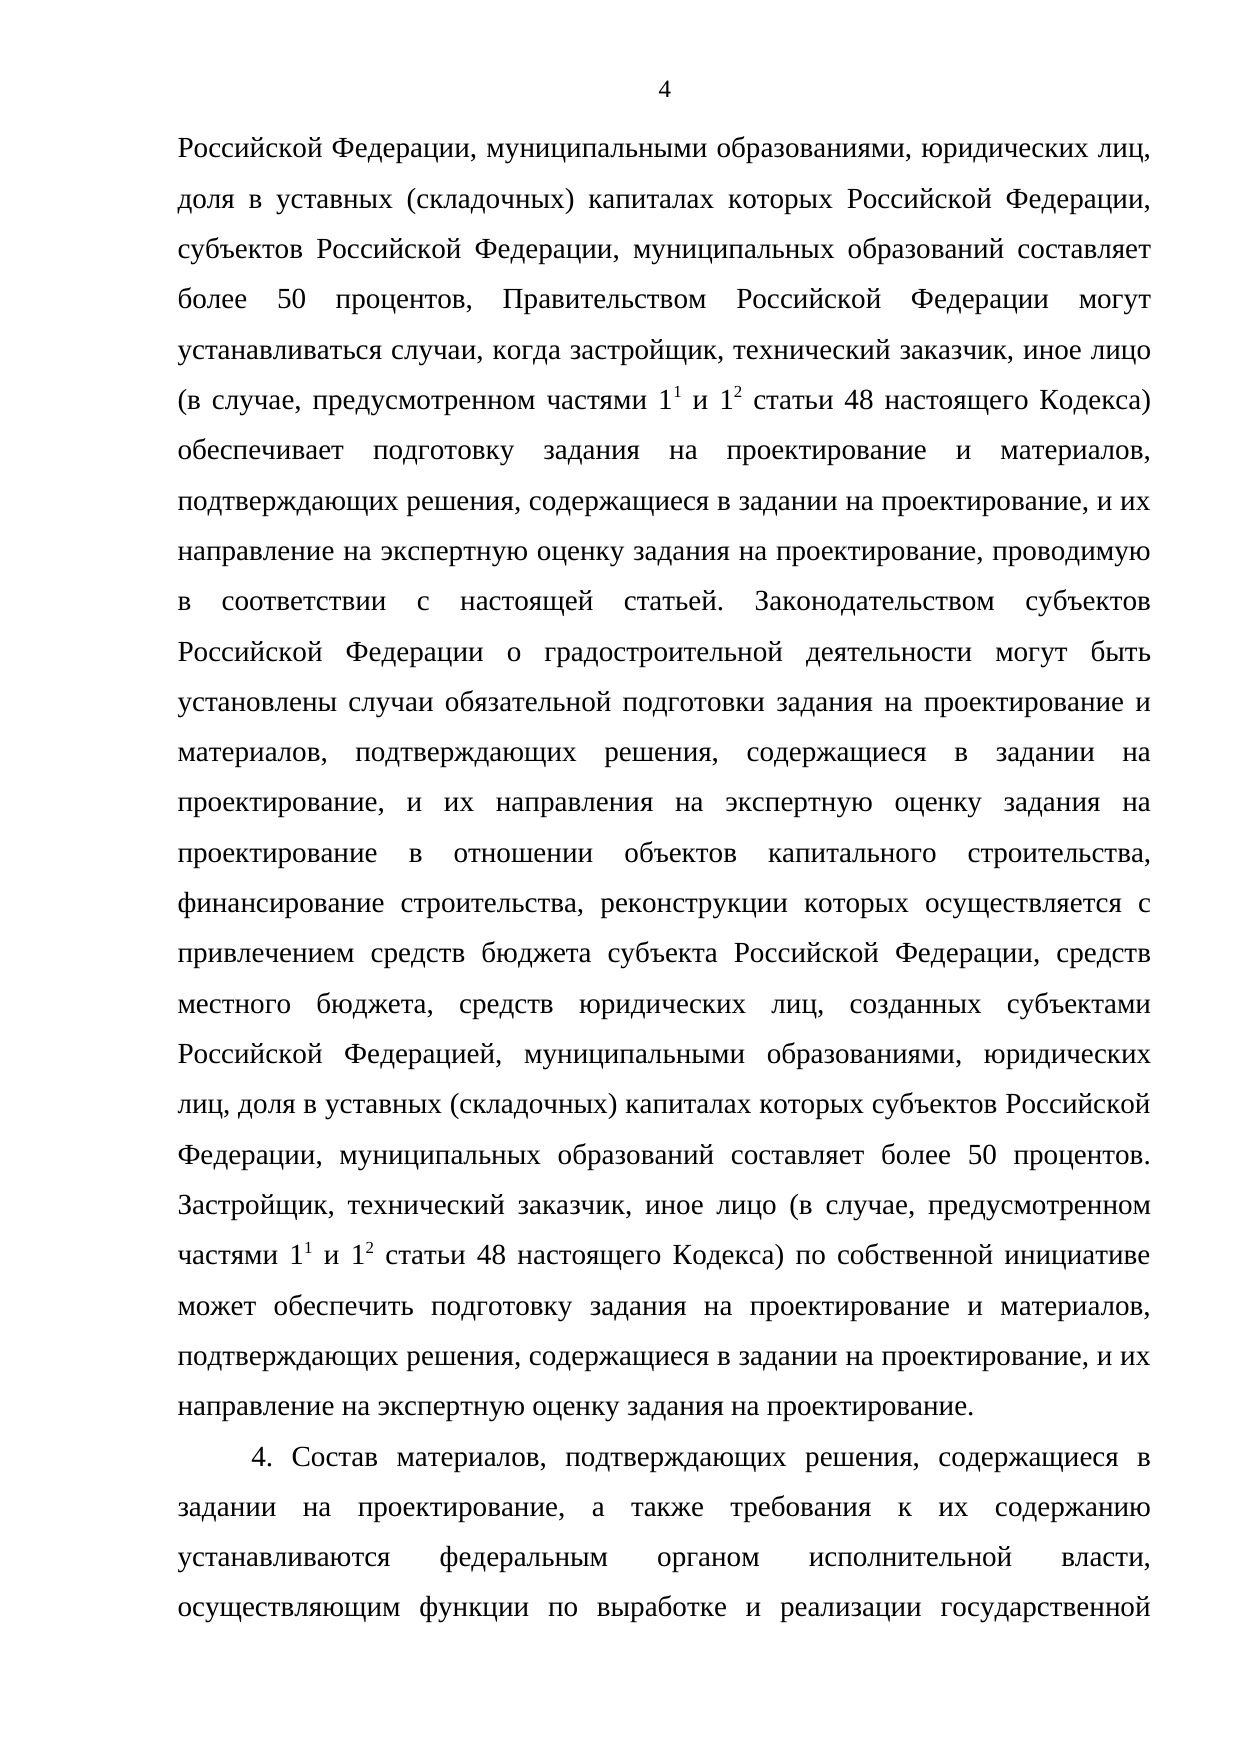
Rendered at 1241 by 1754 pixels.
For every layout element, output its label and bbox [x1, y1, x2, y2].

text [177, 131, 1152, 1422]
text [177, 1439, 1152, 1623]
